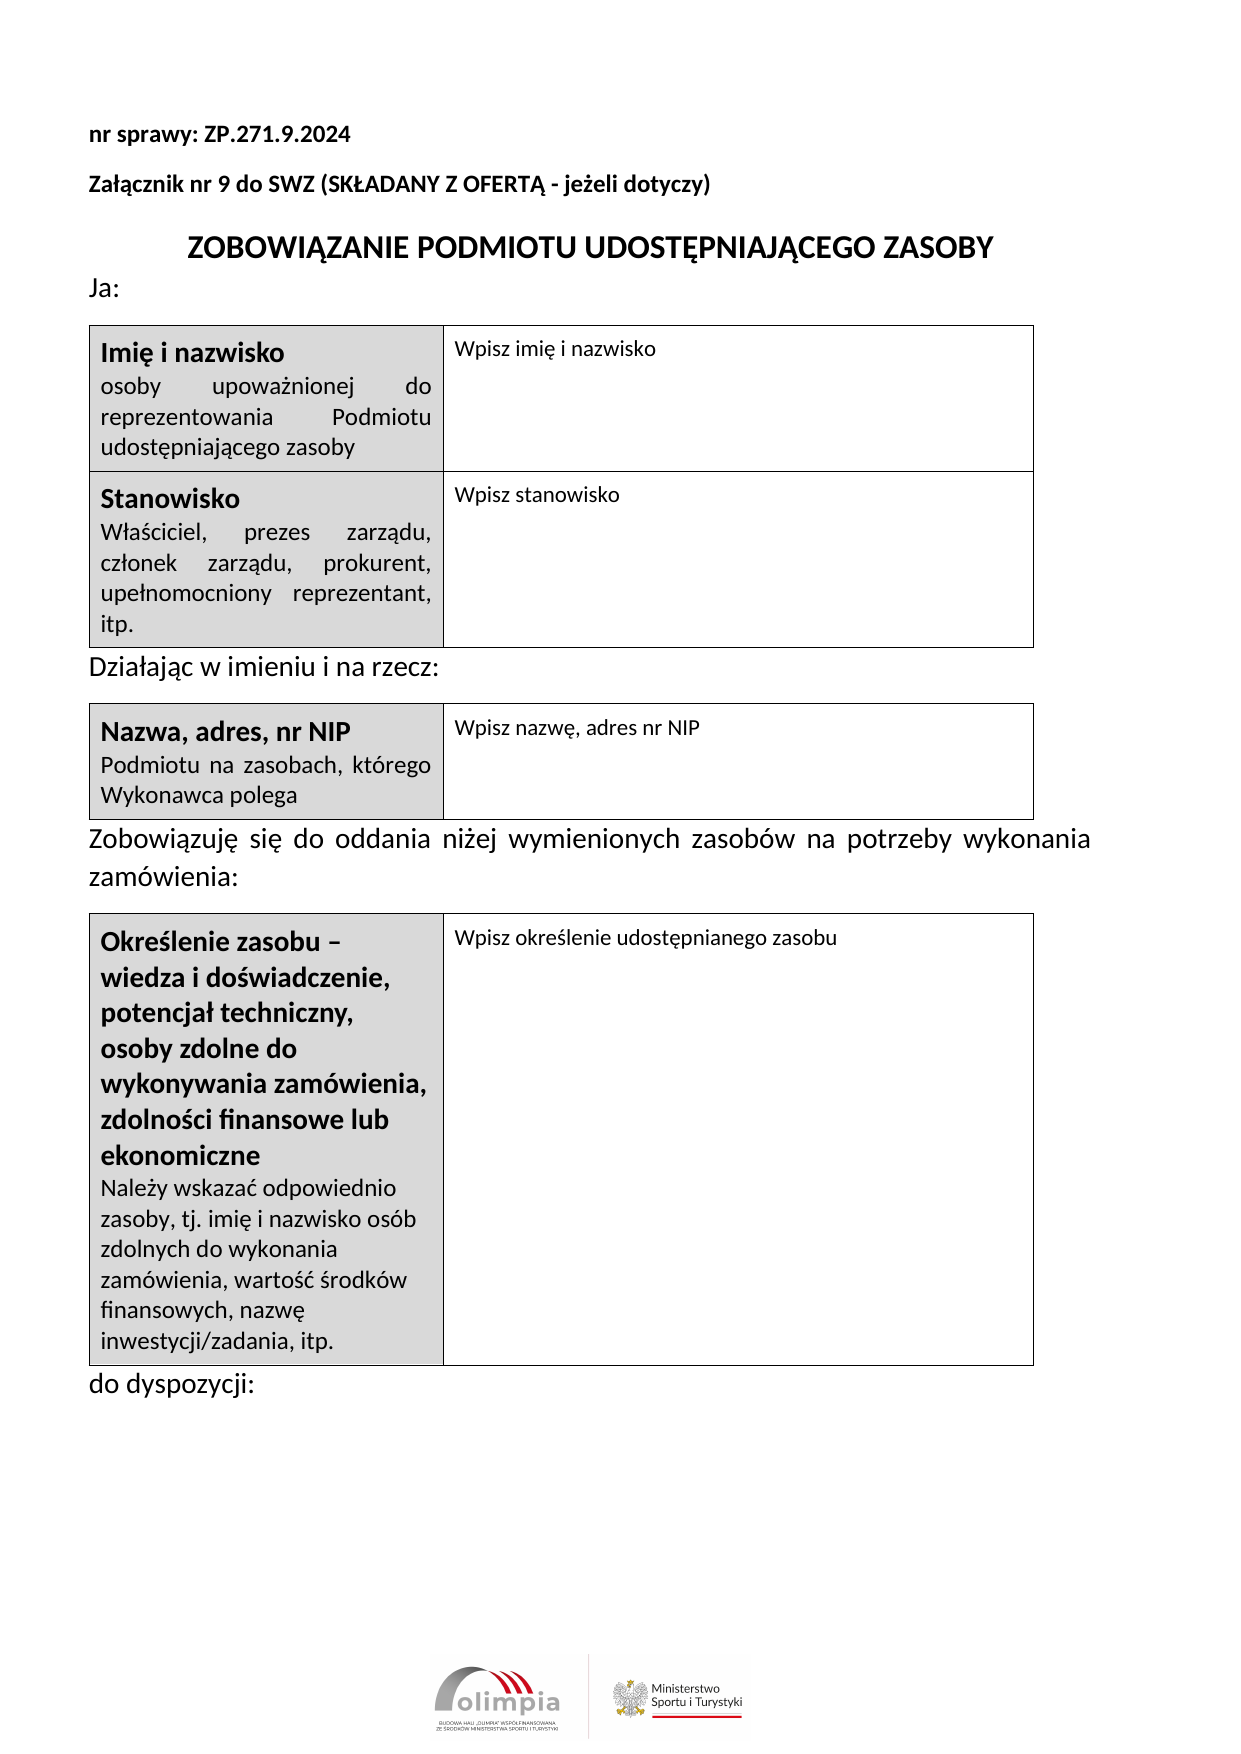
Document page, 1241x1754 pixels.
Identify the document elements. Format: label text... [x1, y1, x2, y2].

text Zobowiązuję się do oddania niżej wymienionych zasobów na potrzeby wykonania zamówienia: [89, 820, 1093, 894]
picture [430, 1654, 751, 1741]
text Załącznik nr 9 do SWZ (SKŁADANY Z OFERTĄ - jeżeli dotyczy) [89, 168, 1093, 198]
table_header Imię i nazwisko osoby upoważnionej do reprezentowania Podmiotu udostępniającego zasoby [90, 326, 443, 471]
table_cell Stanowisko Właściciel, prezes zarządu, członek zarządu, prokurent, upełnomocniony reprezentant, itp. [90, 472, 443, 647]
subtitle ZOBOWIĄZANIE PODMIOTU UDOSTĘPNIAJĄCEGO ZASOBY [89, 226, 1093, 266]
text nr sprawy: ZP.271.9.2024 [89, 118, 1093, 149]
table_header Określenie zasobu – wiedza i doświadczenie, potencjał techniczny, osoby zdolne do wykonywania zamówienia, zdolności finansowe lub ekonomiczne Należy wskazać odpowiednio zasoby, tj. imię i nazwisko osób zdolnych do wykonania zamówienia, wartość środków finansowych, nazwę inwestycji/zadania, itp. [90, 914, 443, 1364]
text Działając w imieniu i na rzecz: [89, 648, 1093, 684]
table_header Nazwa, adres, nr NIP Podmiotu na zasobach, którego Wykonawca polega [90, 704, 443, 819]
text Ja: [89, 269, 1093, 305]
text do dyspozycji: [89, 1366, 1093, 1401]
